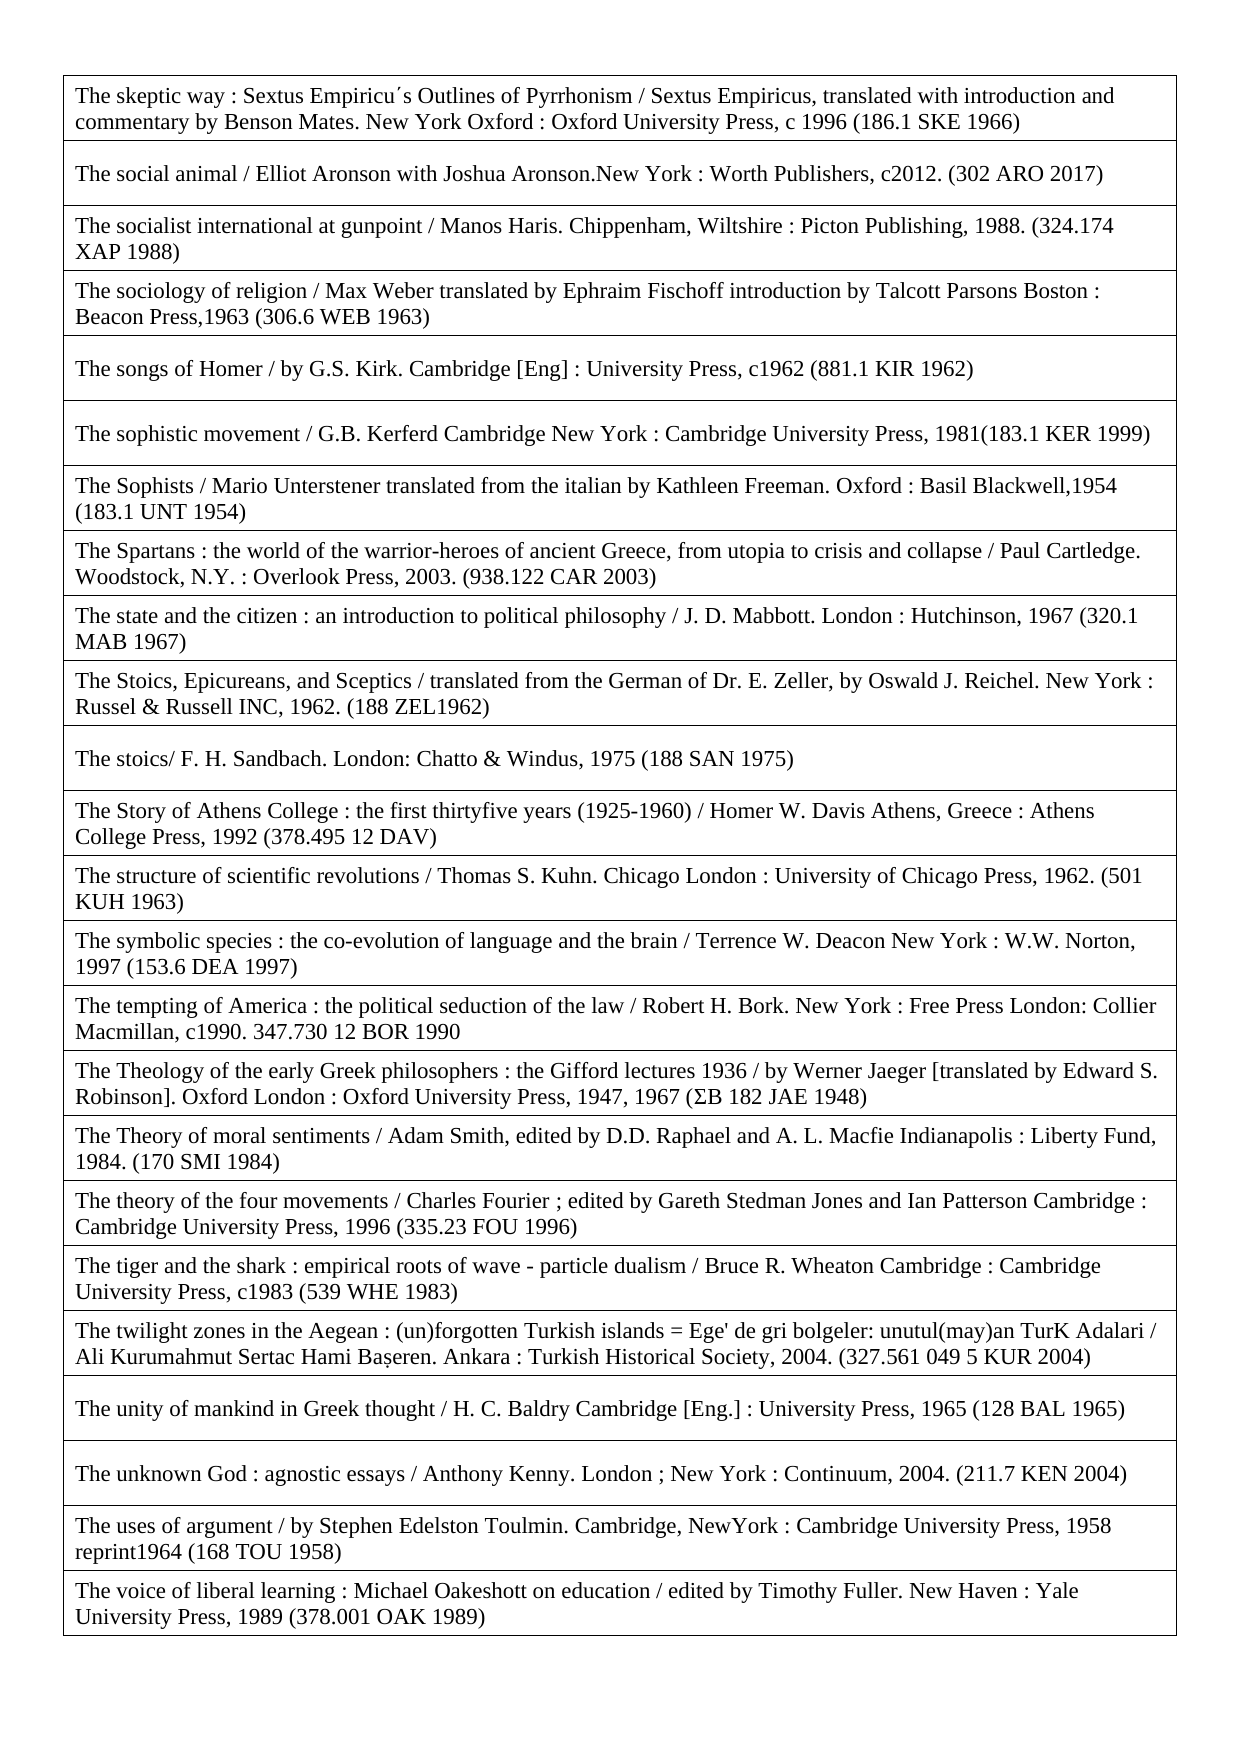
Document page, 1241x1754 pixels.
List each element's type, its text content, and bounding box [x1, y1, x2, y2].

table_cell The structure of scientific revolutions / Thomas S. Kuhn. Chicago London : University of Chicago Press, 1962. (501 KUH 1963) [64, 856, 1176, 920]
table_cell The Story of Athens College : the first thirtyfive years (1925-1960) / Homer W. Davis Athens, Greece : Athens College Press, 1992 (378.495 12 DAV) [64, 791, 1176, 855]
table_cell The Sophists / Mario Unterstener translated from the italian by Kathleen Freeman. Oxford : Basil Blackwell,1954 (183.1 UNT 1954) [64, 466, 1176, 530]
table_cell The Spartans : the world of the warrior-heroes of ancient Greece, from utopia to crisis and collapse / Paul Cartledge. Woodstock, N.Y. : Overlook Press, 2003. (938.122 CAR 2003) [64, 531, 1176, 595]
table_cell The tiger and the shark : empirical roots of wave - particle dualism / Bruce R. Wheaton Cambridge : Cambridge University Press, c1983 (539 WHE 1983) [64, 1246, 1176, 1310]
table_cell The Theology of the early Greek philosophers : the Gifford lectures 1936 / by Werner Jaeger [translated by Edward S. Robinson]. Oxford London : Oxford University Press, 1947, 1967 (ΣΒ 182 JAE 1948) [64, 1051, 1176, 1115]
table_cell The state and the citizen : an introduction to political philosophy / J. D. Mabbott. London : Hutchinson, 1967 (320.1 MAB 1967) [64, 596, 1176, 660]
table_cell The voice of liberal learning : Michael Oakeshott on education / edited by Timothy Fuller. New Haven : Yale University Press, 1989 (378.001 OAK 1989) [64, 1571, 1176, 1635]
table_cell The unity of mankind in Greek thought / H. C. Baldry Cambridge [Eng.] : University Press, 1965 (128 BAL 1965) [64, 1376, 1176, 1440]
table_cell The stoics/ F. H. Sandbach. London: Chatto & Windus, 1975 (188 SAN 1975) [64, 726, 1176, 790]
table_cell The social animal / Elliot Aronson with Joshua Aronson.New York : Worth Publishers, c2012. (302 ARO 2017) [64, 141, 1176, 205]
table_cell The socialist international at gunpoint / Manos Haris. Chippenham, Wiltshire : Picton Publishing, 1988. (324.174 ΧΑΡ 1988) [64, 206, 1176, 270]
table_cell The tempting of America : the political seduction of the law / Robert H. Bork. New York : Free Press London: Collier Macmillan, c1990. 347.730 12 BOR 1990 [64, 986, 1176, 1050]
table_cell The symbolic species : the co-evolution of language and the brain / Terrence W. Deacon New York : W.W. Norton, 1997 (153.6 DEA 1997) [64, 921, 1176, 985]
table_cell The Stoics, Epicureans, and Sceptics / translated from the German of Dr. E. Zeller, by Oswald J. Reichel. New York : Russel & Russell INC, 1962. (188 ZEL1962) [64, 661, 1176, 725]
table_cell The Theory of moral sentiments / Adam Smith, edited by D.D. Raphael and A. L. Macfie Indianapolis : Liberty Fund, 1984. (170 SMI 1984) [64, 1116, 1176, 1180]
table_cell The theory of the four movements / Charles Fourier ; edited by Gareth Stedman Jones and Ian Patterson Cambridge : Cambridge University Press, 1996 (335.23 FOU 1996) [64, 1181, 1176, 1245]
table_cell The unknown God : agnostic essays / Anthony Kenny. London ; New York : Continuum, 2004. (211.7 KEN 2004) [64, 1441, 1176, 1505]
table_cell The songs of Homer / by G.S. Kirk. Cambridge [Eng] : University Press, c1962 (881.1 KIR 1962) [64, 336, 1176, 400]
table_cell The sophistic movement / G.B. Kerferd Cambridge New York : Cambridge University Press, 1981(183.1 KER 1999) [64, 401, 1176, 465]
table_cell The sociology of religion / Max Weber translated by Ephraim Fischoff introduction by Talcott Parsons Boston : Beacon Press,1963 (306.6 WEB 1963) [64, 271, 1176, 335]
table_cell The twilight zones in the Aegean : (un)forgotten Turkish islands = Ege' de gri bolgeler: unutul(may)an TurK Adalari / Ali Kurumahmut Sertac Hami Baṣeren. Ankara : Turkish Historical Society, 2004. (327.561 049 5 KUR 2004) [64, 1311, 1176, 1375]
table_cell The uses of argument / by Stephen Edelston Toulmin. Cambridge, NewYork : Cambridge University Press, 1958 reprint1964 (168 TOU 1958) [64, 1506, 1176, 1570]
table_cell The skeptic way : Sextus Empiricuʹs Outlines of Pyrrhonism / Sextus Empiricus, translated with introduction and commentary by Benson Mates. New York Oxford : Oxford University Press, c 1996 (186.1 SKE 1966) [64, 76, 1176, 140]
